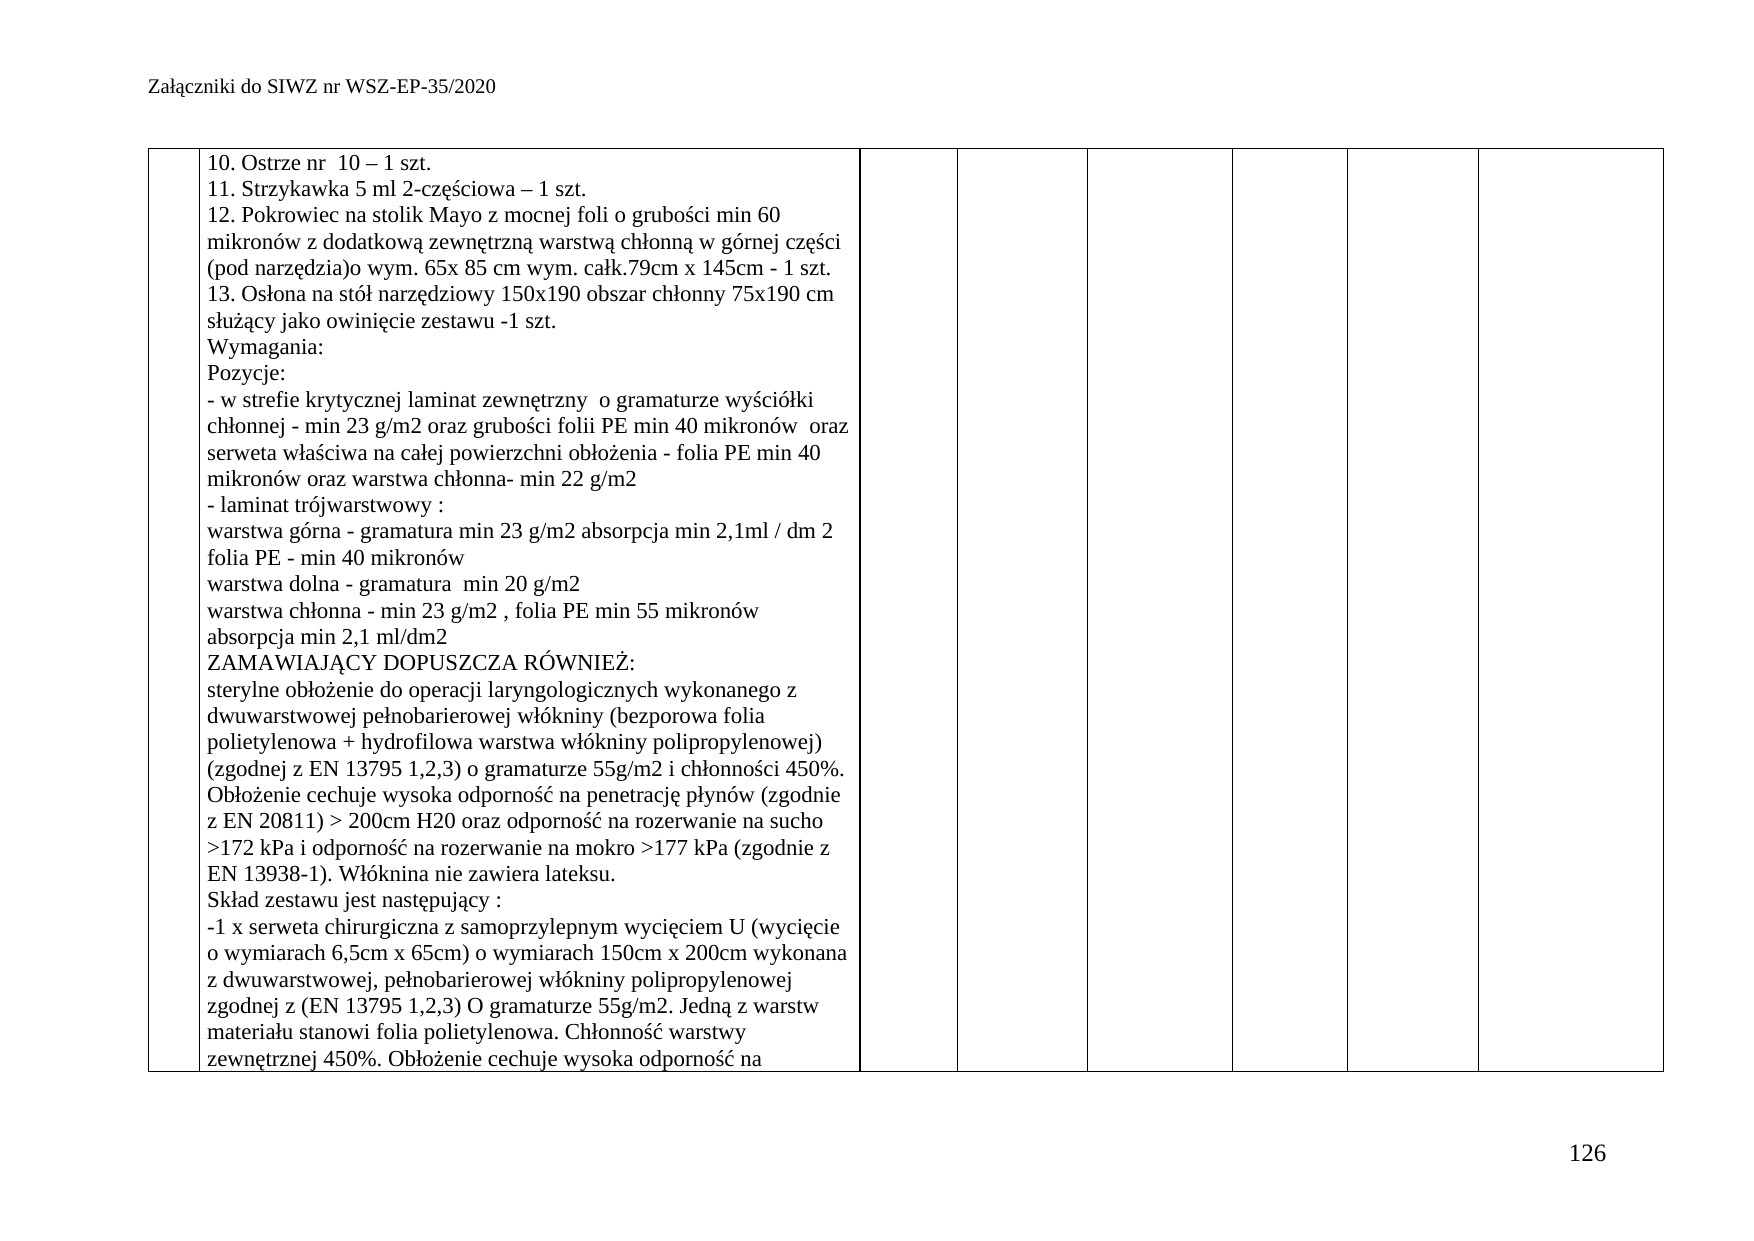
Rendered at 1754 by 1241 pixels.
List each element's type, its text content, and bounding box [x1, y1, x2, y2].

table_cell 1 [149, 149, 199, 1071]
table_cell [958, 149, 1087, 1071]
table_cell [200, 149, 859, 1071]
table_cell [1233, 149, 1347, 1071]
table_cell [1348, 149, 1478, 1071]
table_cell 8 [861, 149, 957, 1071]
table_cell [1088, 149, 1232, 1071]
table_cell [1479, 149, 1663, 1071]
